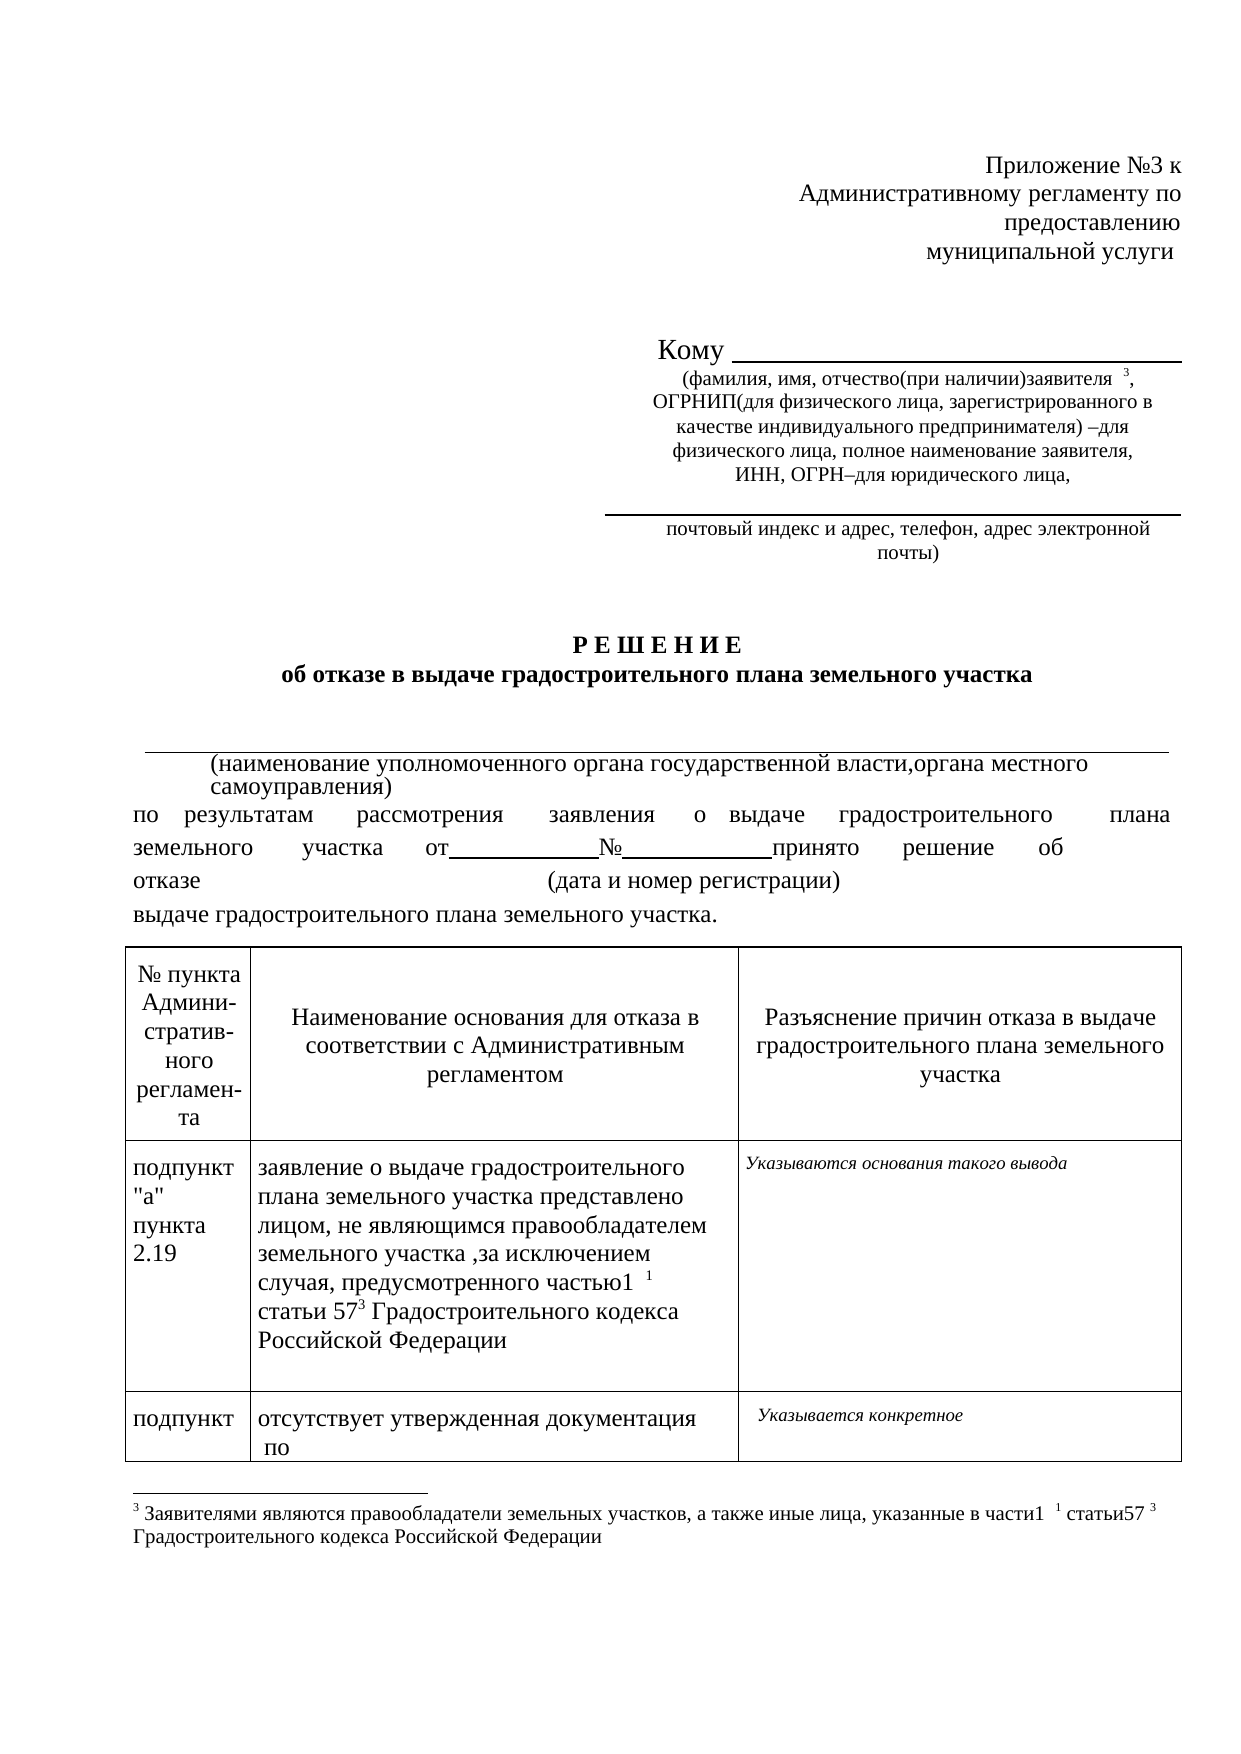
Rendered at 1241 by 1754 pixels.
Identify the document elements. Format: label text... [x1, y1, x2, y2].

table_cell Указывается конкретное [739, 1392, 1181, 1461]
table_cell подпункт "а" пункта 2.19 [126, 1141, 250, 1391]
text 3 Заявителями являются правообладатели земельных участков, а также иные лица, указанные в части1 1 статьи57 3 [133, 1500, 1194, 1524]
text отказе (дата и номер регистрации) [133, 865, 1194, 894]
table_cell заявление о выдаче градостроительного плана земельного участка представлено лицом, не являющимся правообладателем земельного участка ,за исключением случая, предусмотренного частью1 1 статьи 573 Градостроительного кодекса Российской Федерации [251, 1141, 738, 1391]
table_header Наименование основания для отказа в соответствии с Административным регламентом [251, 948, 738, 1140]
subtitle Р Е Ш Е Н И Е [147, 631, 1167, 659]
table_cell отсутствует утвержденная документация по [251, 1392, 738, 1461]
text выдаче градостроительного плана земельного участка. [133, 899, 1194, 928]
text (фамилия, имя, отчество(при наличии)заявителя 3, ОГРНИП(для физического лица, зарегистрированного в качестве индивидуального предпринимателя) –для физического лица, полное наименование заявителя, ИНН, ОГРН–для юридического лица, [650, 365, 1156, 486]
text об отказе в выдаче градостроительного плана земельного участка [147, 659, 1167, 688]
text Приложение №3 к Административному регламенту по предоставлению [721, 150, 1181, 236]
table_cell подпункт [126, 1392, 250, 1461]
text Кому [110, 332, 1181, 365]
table_cell Указываются основания такого вывода [739, 1141, 1181, 1391]
text по результатам рассмотрения заявления о выдаче градостроительного плана земельного участка от № принято решение об [133, 799, 1181, 861]
text муниципальной услуги [110, 236, 1174, 265]
table_header № пункта Админи- стратив- ного регламен- та [126, 948, 250, 1140]
text Градостроительного кодекса Российской Федерации [133, 1524, 1194, 1548]
table_header Разъяснение причин отказа в выдаче градостроительного плана земельного участка [739, 948, 1181, 1140]
text (наименование уполномоченного органа государственной власти,органа местного самоуправления) [210, 746, 1194, 799]
text почтовый индекс и адрес, телефон, адрес электронной почты) [666, 510, 1194, 564]
